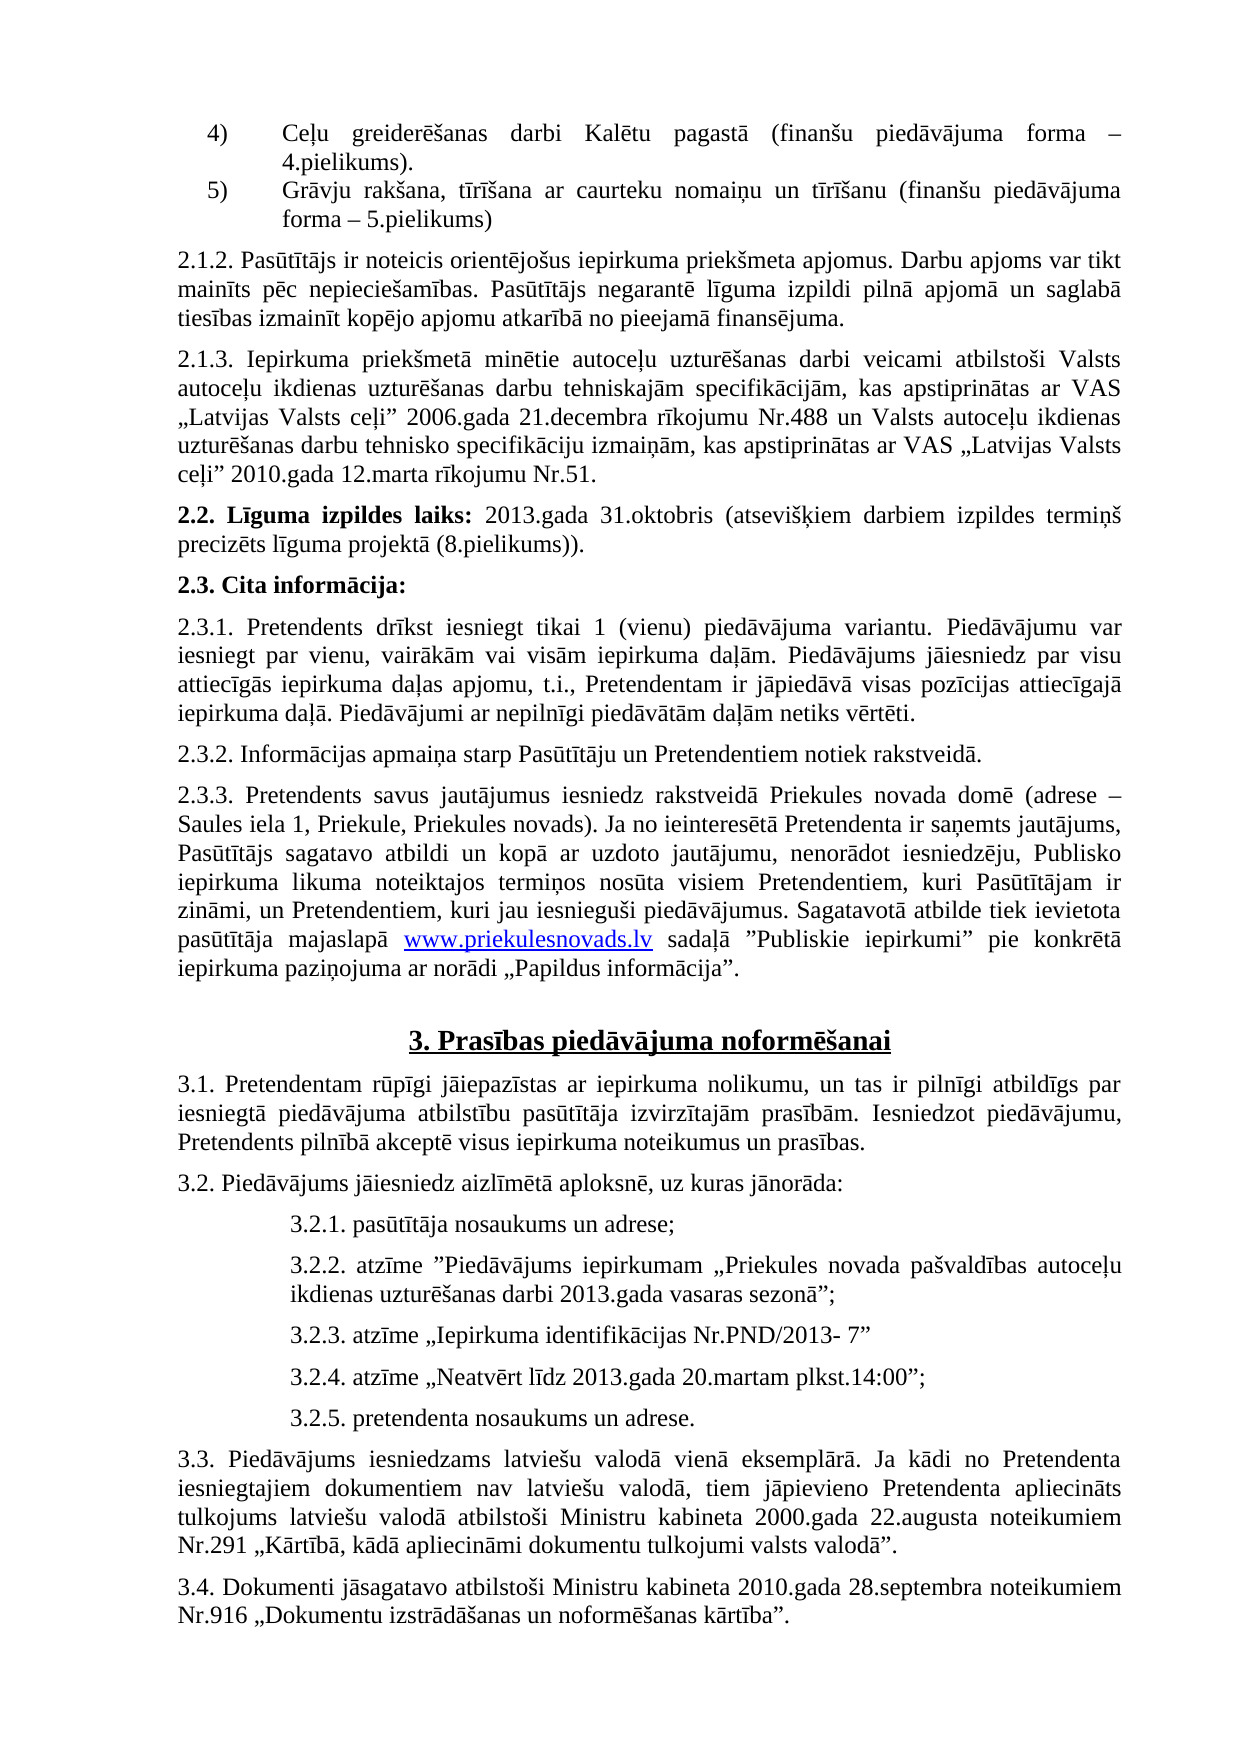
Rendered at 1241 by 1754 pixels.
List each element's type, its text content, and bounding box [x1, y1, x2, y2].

list 2.3. Cita informācija: [177, 571, 1122, 599]
text 3.2.1. pasūtītāja nosaukums un adrese; [290, 1209, 1122, 1238]
list 2.3.2. Informācijas apmaiņa starp Pasūtītāju un Pretendentiem notiek rakstveidā. [177, 739, 1122, 768]
text 3.2.4. atzīme „Neatvērt līdz 2013.gada 20.martam plkst.14:00”; [290, 1362, 1122, 1390]
text 3.3. Piedāvājums iesniedzams latviešu valodā vienā eksemplārā. Ja kādi no Pretendenta iesniegtajiem dokumentiem nav latviešu valodā, tiem jāpievieno Pretendenta apliecināts tulkojums latviešu valodā atbilstoši Ministru kabineta 2000.gada 22.augusta noteikumiem Nr.291 „Kārtībā, kādā apliecināmi dokumentu tulkojumi valsts valodā”. [177, 1444, 1122, 1559]
text 3.2. Piedāvājums jāiesniedz aizlīmētā aploksnē, uz kuras jānorāda: [177, 1168, 1122, 1197]
list Grāvju rakšana, tīrīšana ar caurteku nomaiņu un tīrīšanu (finanšu piedāvājuma forma – 5.pielikums) [207, 176, 1122, 233]
text 2.2. Līguma izpildes laiks: 2013.gada 31.oktobris (atsevišķiem darbiem izpildes termiņš precizēts līguma projektā (8.pielikums)). [177, 501, 1122, 558]
text 3.4. Dokumenti jāsagatavo atbilstoši Ministru kabineta 2010.gada 28.septembra noteikumiem Nr.916 „Dokumentu izstrādāšanas un noformēšanas kārtība”. [177, 1572, 1122, 1629]
list Ceļu greiderēšanas darbi Kalētu pagastā (finanšu piedāvājuma forma – 4.pielikums). [207, 118, 1122, 176]
text 3.2.3. atzīme „Iepirkuma identifikācijas Nr.PND/2013- 7” [290, 1320, 1122, 1349]
list 3.1. Pretendentam rūpīgi jāiepazīstas ar iepirkuma nolikumu, un tas ir pilnīgi atbildīgs par iesniegtā piedāvājuma atbilstību pasūtītāja izvirzītajām prasībām. Iesniedzot piedāvājumu, Pretendents pilnībā akceptē visus iepirkuma noteikumus un prasības. [177, 1069, 1122, 1155]
text 2.3.1. Pretendents drīkst iesniegt tikai 1 (vienu) piedāvājuma variantu. Piedāvājumu var iesniegt par vienu, vairākām vai visām iepirkuma daļām. Piedāvājums jāiesniedz par visu attiecīgās iepirkuma daļas apjomu, t.i., Pretendentam ir jāpiedāvā visas pozīcijas attiecīgajā iepirkuma daļā. Piedāvājumi ar nepilnīgi piedāvātām daļām netiks vērtēti. [177, 612, 1122, 727]
text 3.2.2. atzīme ”Piedāvājums iepirkumam „Priekules novada pašvaldības autoceļu ikdienas uzturēšanas darbi 2013.gada vasaras sezonā”; [290, 1250, 1122, 1308]
list 2.3.3. Pretendents savus jautājumus iesniedz rakstveidā Priekules novada domē (adrese – Saules iela 1, Priekule, Priekules novads). Ja no ieinteresētā Pretendenta ir saņemts jautājums, Pasūtītājs sagatavo atbildi un kopā ar uzdoto jautājumu, nenorādot iesniedzēju, Publisko iepirkuma likuma noteiktajos termiņos nosūta visiem Pretendentiem, kuri Pasūtītājam ir zināmi, un Pretendentiem, kuri jau iesnieguši piedāvājumus. Sagatavotā atbilde tiek ievietota pasūtītāja majaslapā www.priekulesnovads.lv sadaļā ”Publiskie iepirkumi” pie konkrētā iepirkuma paziņojuma ar norādi „Papildus informācija”. [177, 781, 1122, 982]
text 2.1.3. Iepirkuma priekšmetā minētie autoceļu uzturēšanas darbi veicami atbilstoši Valsts autoceļu ikdienas uzturēšanas darbu tehniskajām specifikācijām, kas apstiprinātas ar VAS „Latvijas Valsts ceļi” 2006.gada 21.decembra rīkojumu Nr.488 un Valsts autoceļu ikdienas uzturēšanas darbu tehnisko specifikāciju izmaiņām, kas apstiprinātas ar VAS „Latvijas Valsts ceļi” 2010.gada 12.marta rīkojumu Nr.51. [177, 344, 1122, 488]
text 3. Prasības piedāvājuma noformēšanai [177, 1023, 1122, 1057]
text 2.1.2. Pasūtītājs ir noteicis orientējošus iepirkuma priekšmeta apjomus. Darbu apjoms var tikt mainīts pēc nepieciešamības. Pasūtītājs negarantē līguma izpildi pilnā apjomā un saglabā tiesības izmainīt kopējo apjomu atkarībā no pieejamā finansējuma. [177, 246, 1122, 332]
text 3.2.5. pretendenta nosaukums un adrese. [290, 1403, 1122, 1432]
